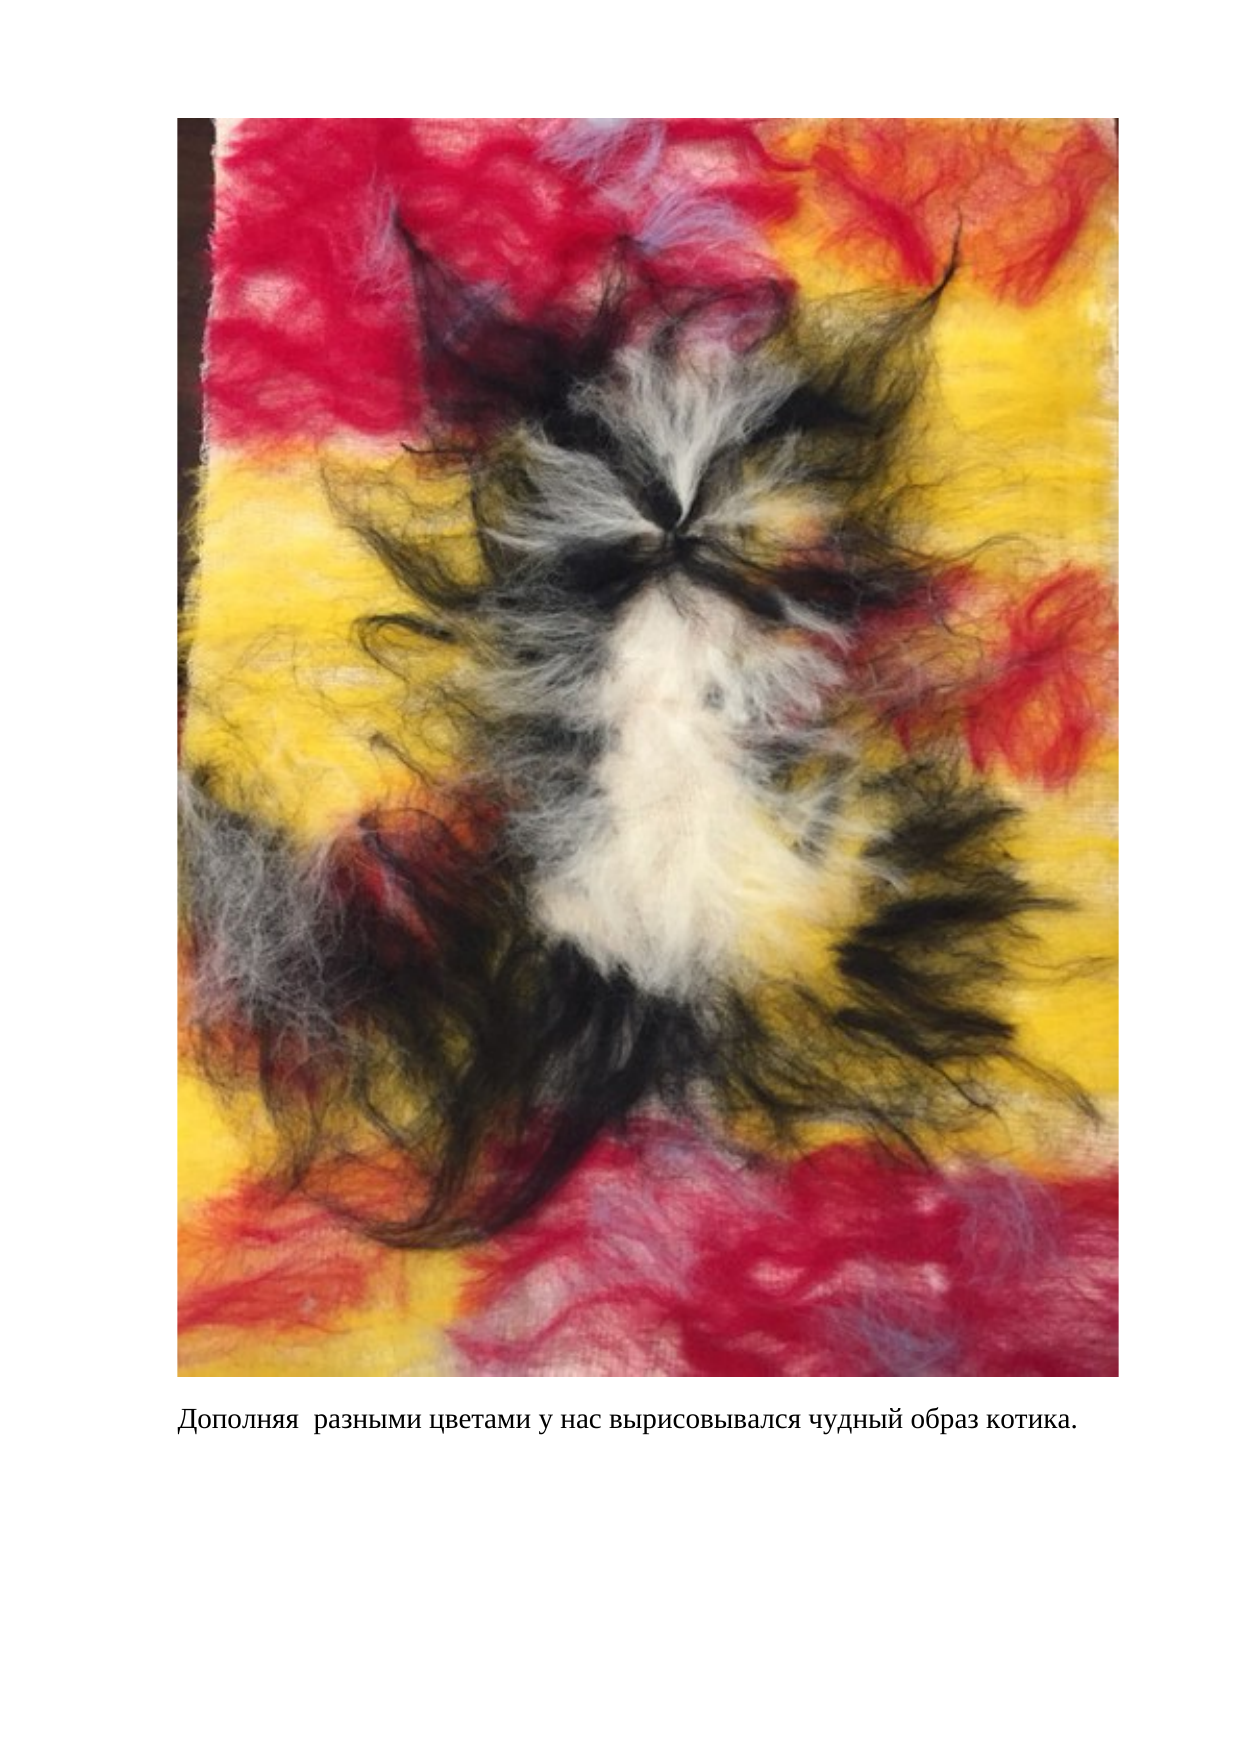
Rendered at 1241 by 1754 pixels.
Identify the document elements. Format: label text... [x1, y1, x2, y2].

picture [177, 118, 1119, 1377]
text Дополняя разными цветами у нас вырисовывался чудный образ котика. [177, 1401, 1152, 1435]
